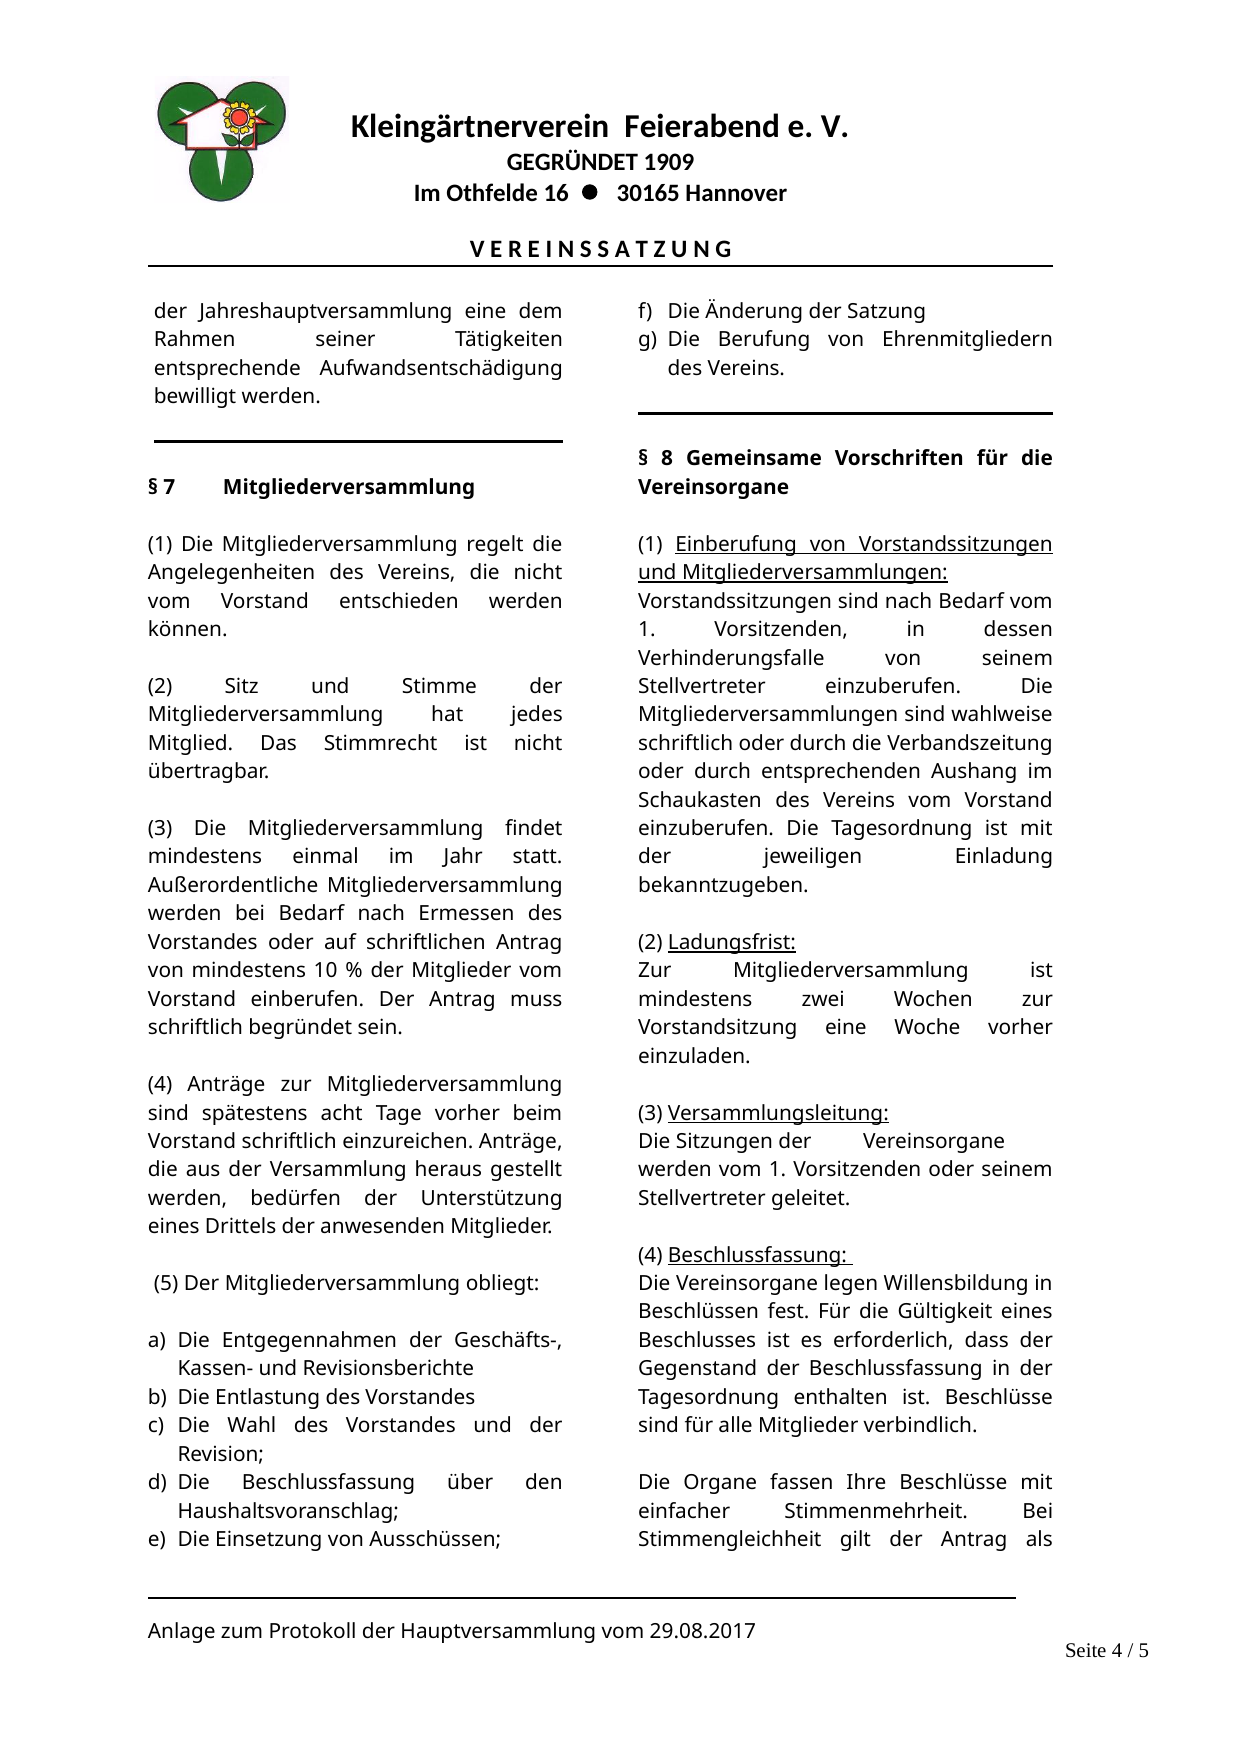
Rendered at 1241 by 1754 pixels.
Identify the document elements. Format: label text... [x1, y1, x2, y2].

text (2) Sitz und Stimme der Mitgliederversammlung hat jedes Mitglied. Das Stimmrecht ist nicht übertragbar. [148, 671, 563, 785]
text (1) Die Mitgliederversammlung regelt die Angelegenheiten des Vereins, die nicht vom Vorstand entschieden werden können. [148, 529, 563, 643]
text (2) Ladungsfrist: [638, 927, 1053, 955]
text § 8 Gemeinsame Vorschriften für die Vereinsorgane [638, 443, 1053, 500]
text Die Sitzungen der Vereinsorgane werden vom 1. Vorsitzenden oder seinem Stellvertreter geleitet. [638, 1126, 1053, 1211]
text (5) Der Mitgliederversammlung obliegt: [154, 1268, 563, 1297]
text Vorstandssitzungen sind nach Bedarf vom 1. Vorsitzenden, in dessen Verhinderungsfalle von seinem Stellvertreter einzuberufen. Die Mitgliederversammlungen sind wahlweise schriftlich oder durch die Verbandszeitung oder durch entsprechenden Aushang im Schaukasten des Vereins vom Vorstand einzuberufen. Die Tagesordnung ist mit der jeweiligen Einladung bekanntzugeben. [638, 586, 1053, 898]
text § 7 Mitgliederversammlung [148, 472, 563, 500]
list Die Einsetzung von Ausschüssen; [148, 1524, 563, 1553]
text (4) Beschlussfassung: [638, 1240, 1053, 1268]
list Die Beschlussfassung über den Haushaltsvoranschlag; [148, 1467, 563, 1524]
text Die Organe fassen Ihre Beschlüsse mit einfacher Stimmenmehrheit. Bei Stimmengleichheit gilt der Antrag als abgelehnt. [638, 1467, 1053, 1553]
list Die Berufung von Ehrenmitgliedern des Vereins. [638, 324, 1053, 381]
text (4) Anträge zur Mitgliederversammlung sind spätestens acht Tage vorher beim Vorstand schriftlich einzureichen. Anträge, die aus der Versammlung heraus gestellt werden, bedürfen der Unterstützung eines Drittels der anwesenden Mitglieder. [148, 1069, 563, 1240]
text Die Vereinsorgane legen Willensbildung in Beschlüssen fest. Für die Gültigkeit eines Beschlusses ist es erforderlich, dass der Gegenstand der Beschlussfassung in der Tagesordnung enthalten ist. Beschlüsse sind für alle Mitglieder verbindlich. [638, 1268, 1053, 1439]
text Zur Mitgliederversammlung ist mindestens zwei Wochen zur Vorstandsitzung eine Woche vorher einzuladen. [638, 955, 1053, 1069]
text (1) Einberufung von Vorstandssitzungen und Mitgliederversammlungen: [638, 529, 1053, 586]
list Die Wahl des Vorstandes und der Revision; [148, 1410, 563, 1467]
list Die Änderung der Satzung [638, 296, 1053, 324]
text (3) Versammlungsleitung: [638, 1098, 1053, 1126]
list Die Entgegennahmen der Geschäfts-, Kassen- und Revisionsberichte [148, 1325, 563, 1382]
text (3) Die Mitgliederversammlung findet mindestens einmal im Jahr statt. Außerordentliche Mitgliederversammlung werden bei Bedarf nach Ermessen des Vorstandes oder auf schriftlichen Antrag von mindestens 10 % der Mitglieder vom Vorstand einberufen. Der Antrag muss schriftlich begründet sein. [148, 813, 563, 1041]
list Die Entlastung des Vorstandes [148, 1382, 563, 1410]
